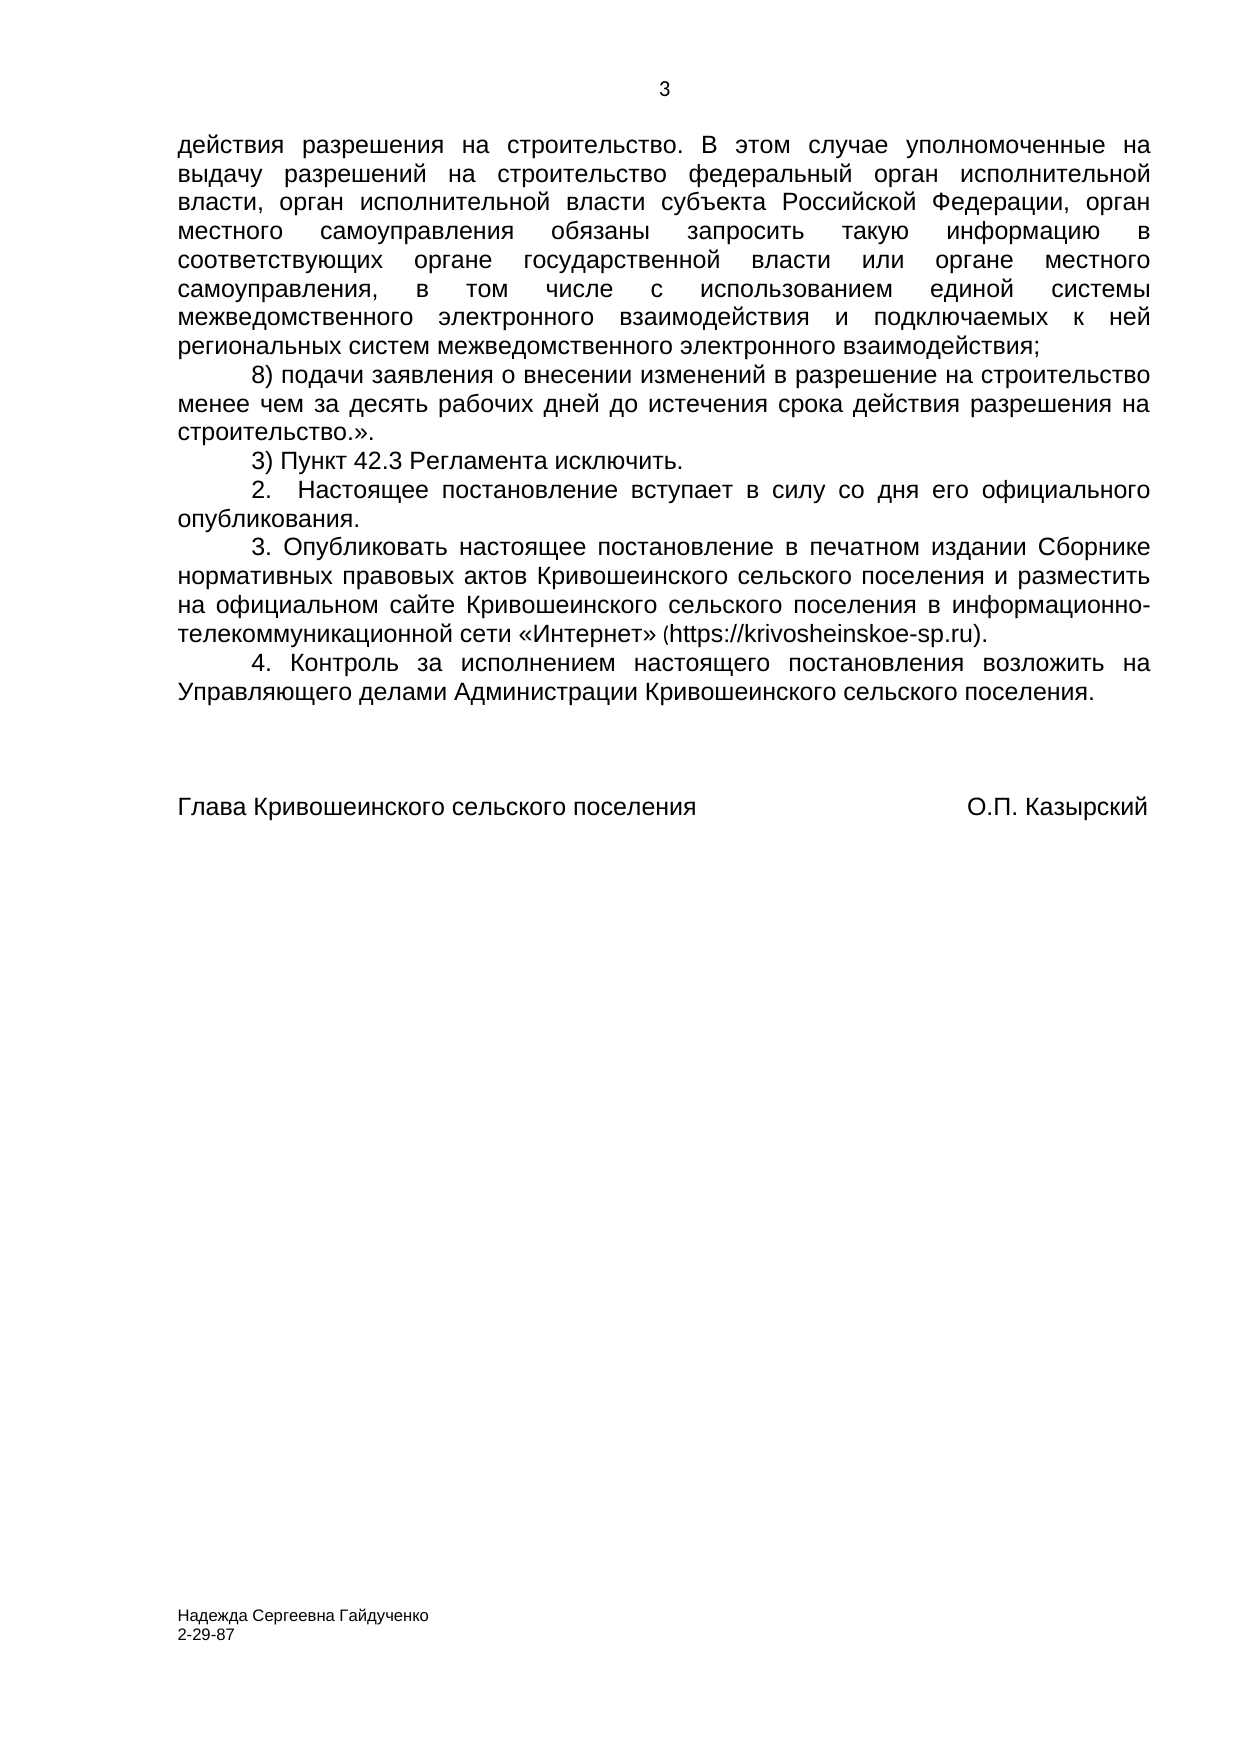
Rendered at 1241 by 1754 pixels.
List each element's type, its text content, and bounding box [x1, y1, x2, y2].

text 2. Настоящее постановление вступает в силу со дня его официального опубликования. [177, 475, 1152, 532]
text 3. Опубликовать настоящее постановление в печатном издании Сборнике нормативных правовых актов Кривошеинского сельского поселения и разместить на официальном сайте Кривошеинского сельского поселения в информационно-телекоммуникационной сети «Интернет» (https://krivosheinskoe-sp.ru). [177, 532, 1152, 648]
text 3) Пункт 42.3 Регламента исключить. [177, 446, 1152, 475]
text 2-29-87 [177, 1625, 1152, 1644]
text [177, 130, 1152, 360]
text 4. Контроль за исполнением настоящего постановления возложить на Управляющего делами Администрации Кривошеинского сельского поселения. [177, 648, 1152, 705]
text Надежда Сергеевна Гайдученко [177, 1606, 1152, 1625]
text 8) подачи заявления о внесении изменений в разрешение на строительство менее чем за десять рабочих дней до истечения срока действия разрешения на строительство.». [177, 360, 1152, 446]
text Глава Кривошеинского сельского поселения О.П. Казырский [177, 791, 1152, 820]
